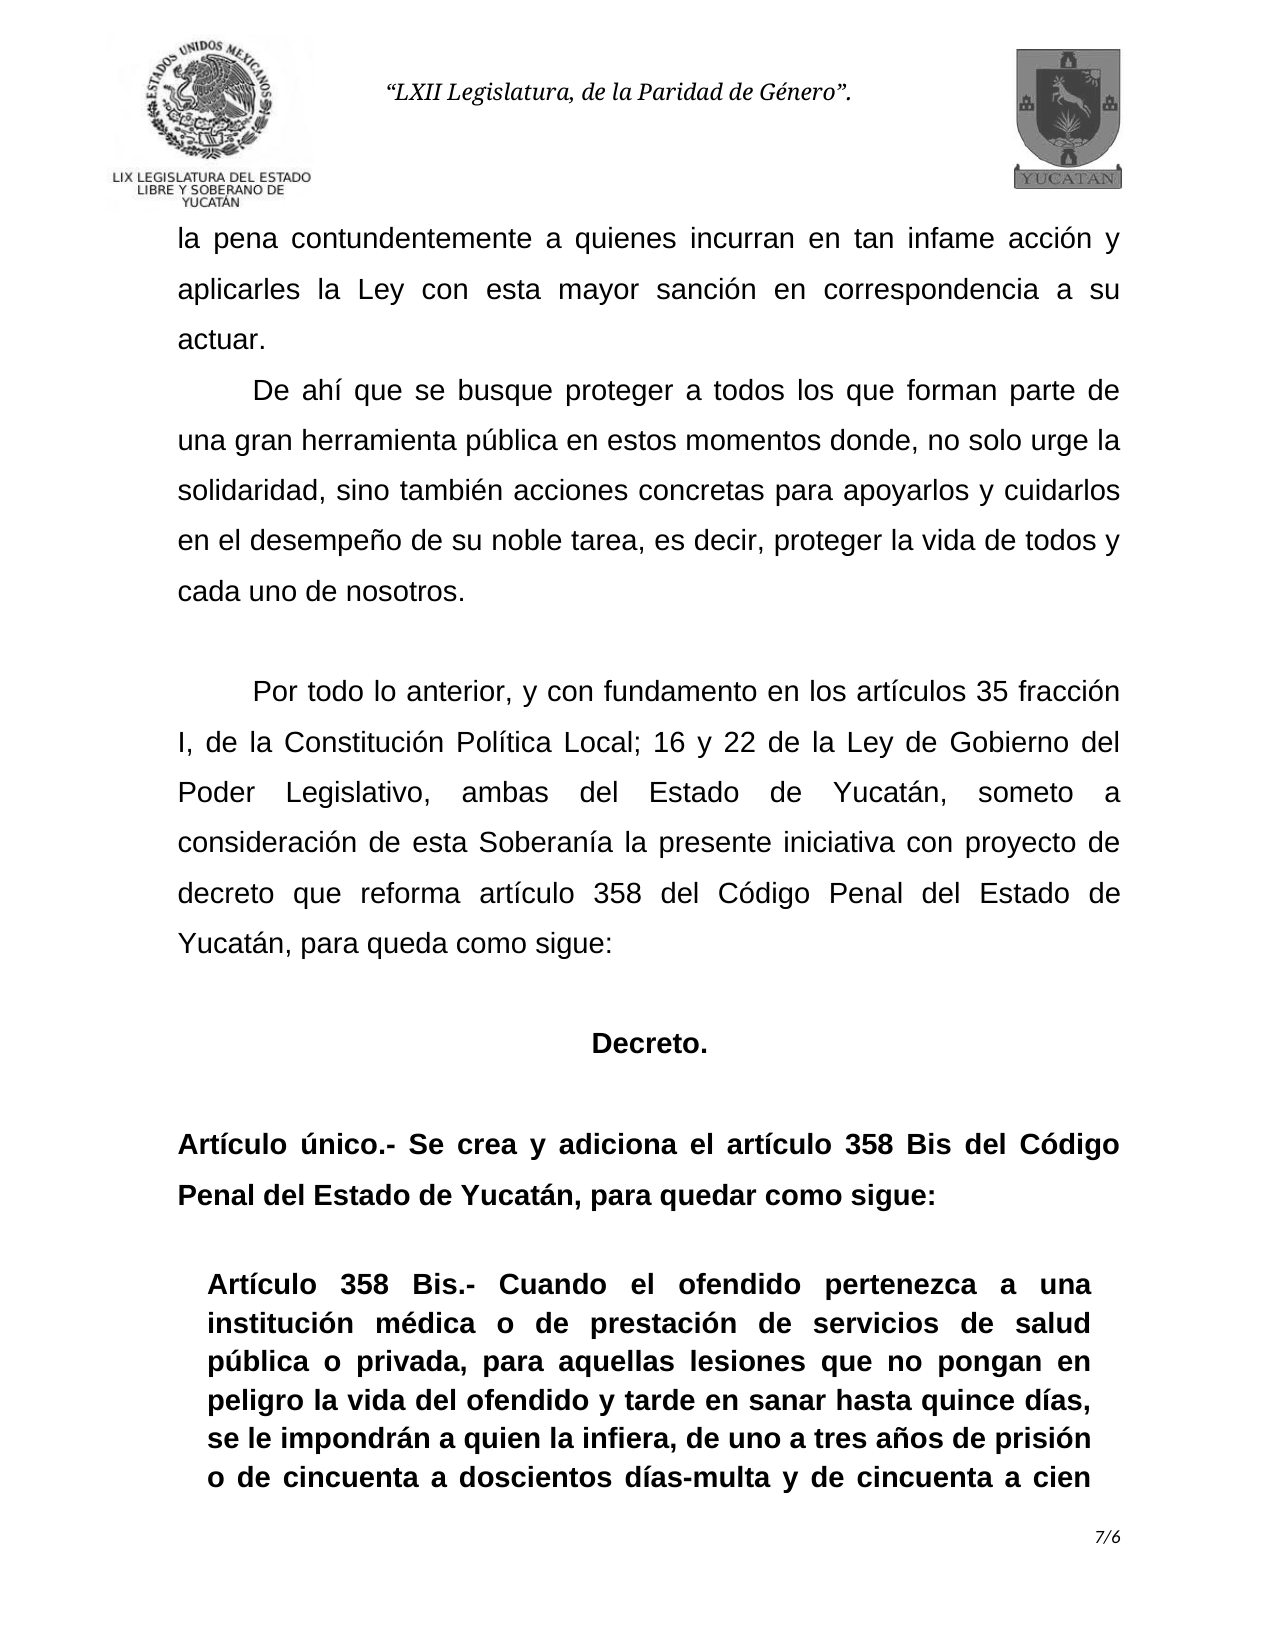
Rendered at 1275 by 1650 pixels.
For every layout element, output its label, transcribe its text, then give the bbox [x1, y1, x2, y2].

text De ahí que se busque proteger a todos los que forman parte de una gran herramienta pública en estos momentos donde, no solo urge la solidaridad, sino también acciones concretas para apoyarlos y cuidarlos en el desempeño de su noble tarea, es decir, proteger la vida de todos y cada uno de nosotros. [177, 372, 1122, 607]
text Artículo único.- Se crea y adiciona el artículo 358 Bis del Código Penal del Estado de Yucatán, para quedar como sigue: [177, 1127, 1122, 1211]
picture [997, 49, 1137, 189]
text Por todo lo anterior, y con fundamento en los artículos 35 fracción I, de la Constitución Política Local; 16 y 22 de la Ley de Gobierno del Poder Legislativo, ambas del Estado de Yucatán, someto a consideración de esta Soberanía la presente iniciativa con proyecto de decreto que reforma artículo 358 del Código Penal del Estado de Yucatán, para queda como sigue: [177, 674, 1122, 959]
picture [106, 34, 314, 211]
text Decreto. [177, 1027, 1122, 1060]
